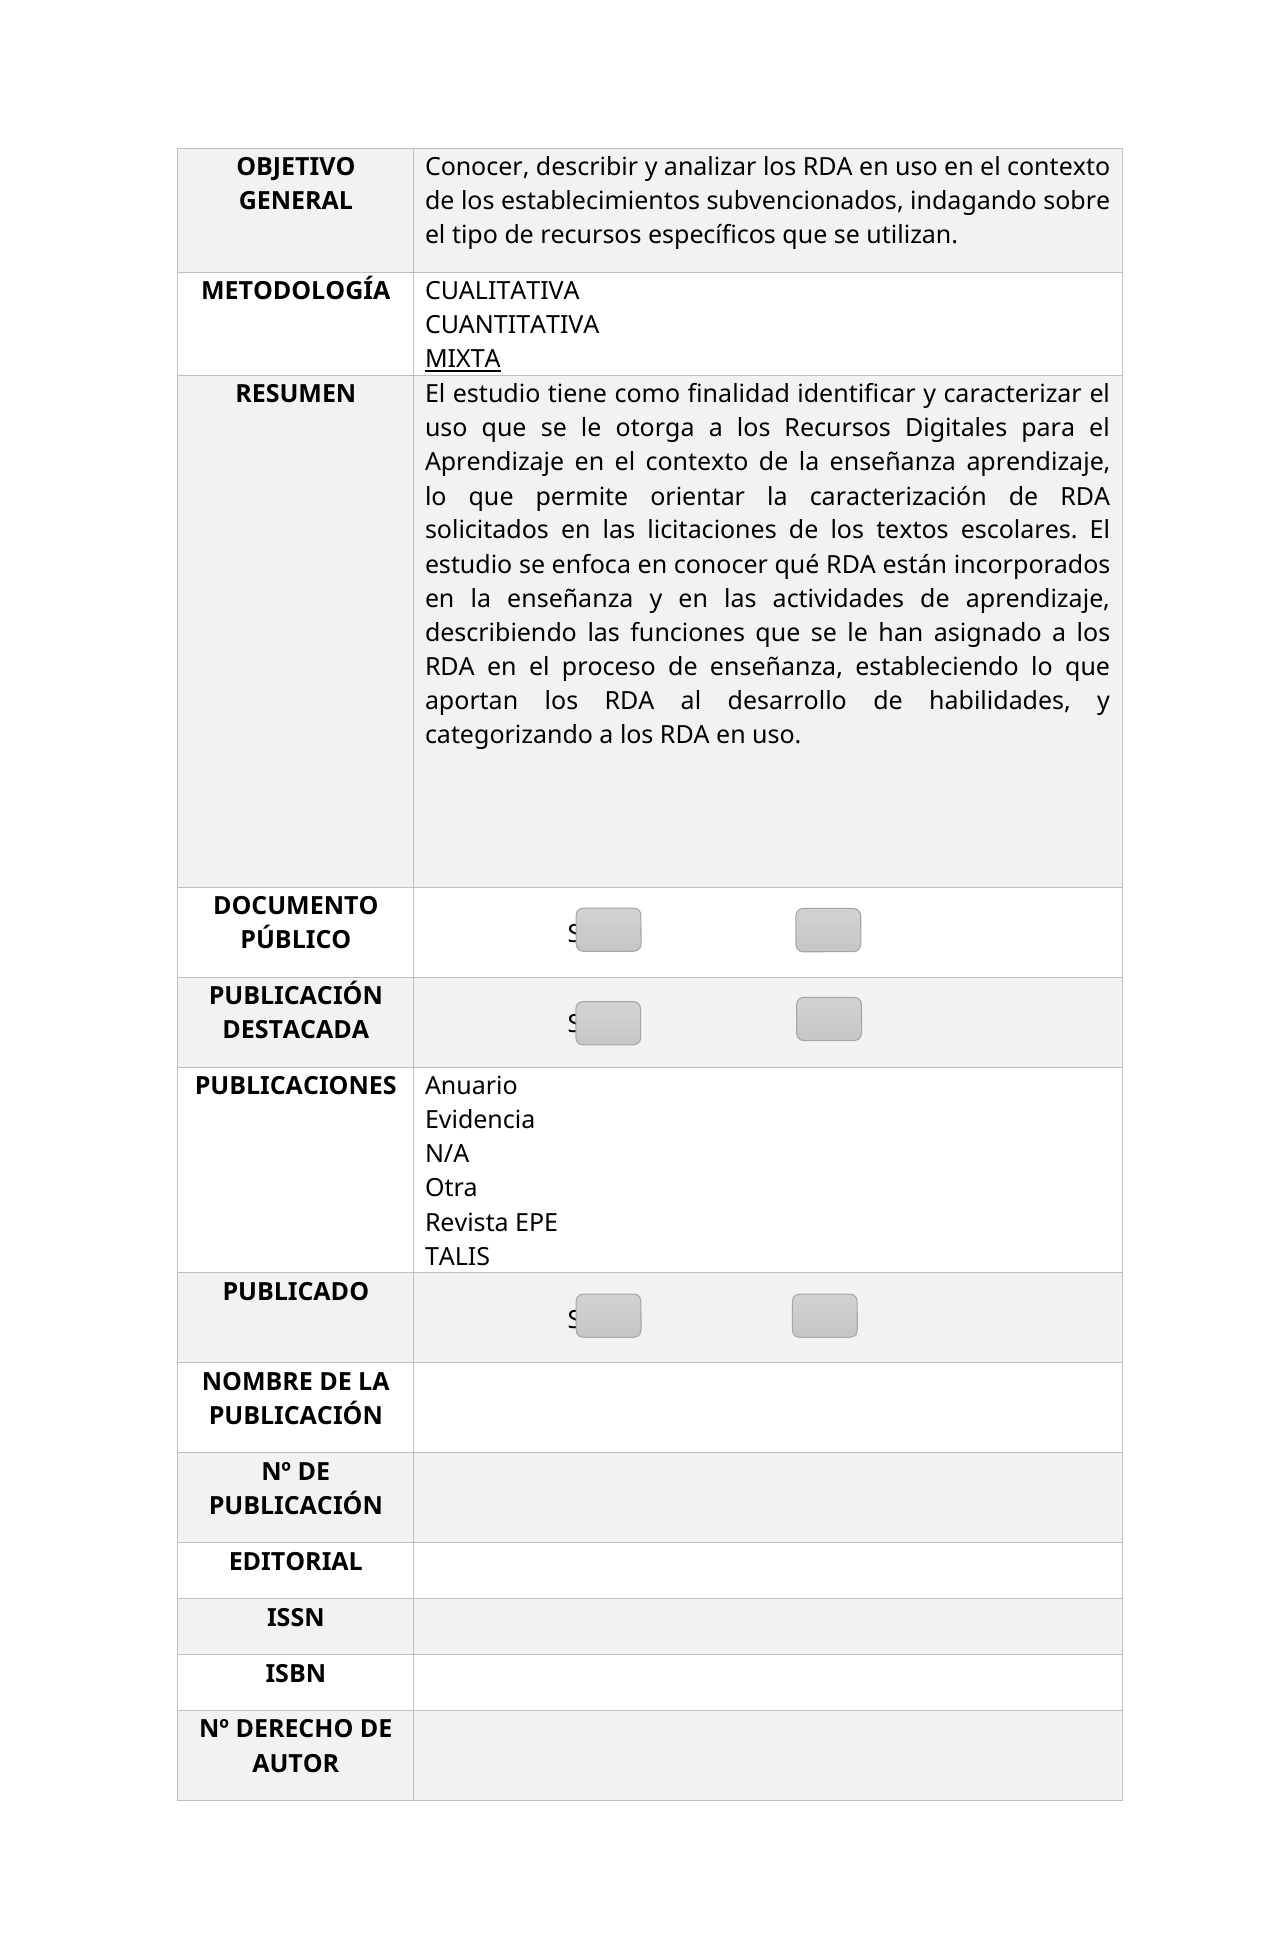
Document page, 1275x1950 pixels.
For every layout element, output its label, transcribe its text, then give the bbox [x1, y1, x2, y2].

table_cell Sí No [414, 1273, 1122, 1362]
table_cell PUBLICACIONES [178, 1068, 413, 1272]
table_cell Anuario Evidencia N/A Otra Revista EPE TALIS [414, 1068, 1122, 1272]
table_cell Sí No [414, 888, 1122, 977]
table_cell Nº DERECHO DE AUTOR [178, 1711, 413, 1800]
table_cell DOCUMENTO PÚBLICO [178, 888, 413, 977]
table_cell PUBLICADO [178, 1273, 413, 1362]
table_cell [414, 1655, 1122, 1710]
table_cell [414, 1453, 1122, 1542]
table_cell RESUMEN [178, 376, 413, 887]
table_cell OBJETIVO GENERAL [178, 149, 413, 272]
table_cell ISBN [178, 1655, 413, 1710]
table_cell ISSN [178, 1599, 413, 1654]
table_cell [414, 1711, 1122, 1800]
table_cell Nº DE PUBLICACIÓN [178, 1453, 413, 1542]
table_cell PUBLICACIÓN DESTACADA [178, 978, 413, 1067]
table_cell [414, 1363, 1122, 1452]
table_cell El estudio tiene como finalidad identificar y caracterizar el uso que se le otorga a los Recursos Digitales para el Aprendizaje en el contexto de la enseñanza aprendizaje, lo que permite orientar la caracterización de RDA solicitados en las licitaciones de los textos escolares. El estudio se enfoca en conocer qué RDA están incorporados en la enseñanza y en las actividades de aprendizaje, describiendo las funciones que se le han asignado a los RDA en el proceso de enseñanza, estableciendo lo que aportan los RDA al desarrollo de habilidades, y categorizando a los RDA en uso. [414, 376, 1122, 887]
table_cell Conocer, describir y analizar los RDA en uso en el contexto de los establecimientos subvencionados, indagando sobre el tipo de recursos específicos que se utilizan. [414, 149, 1122, 272]
table_cell [414, 1543, 1122, 1598]
table_cell EDITORIAL [178, 1543, 413, 1598]
table_cell NOMBRE DE LA PUBLICACIÓN [178, 1363, 413, 1452]
table_cell METODOLOGÍA [178, 273, 413, 375]
table_cell CUALITATIVA CUANTITATIVA MIXTA [414, 273, 1122, 375]
table_cell [414, 1599, 1122, 1654]
table_cell Sí No [414, 978, 1122, 1067]
